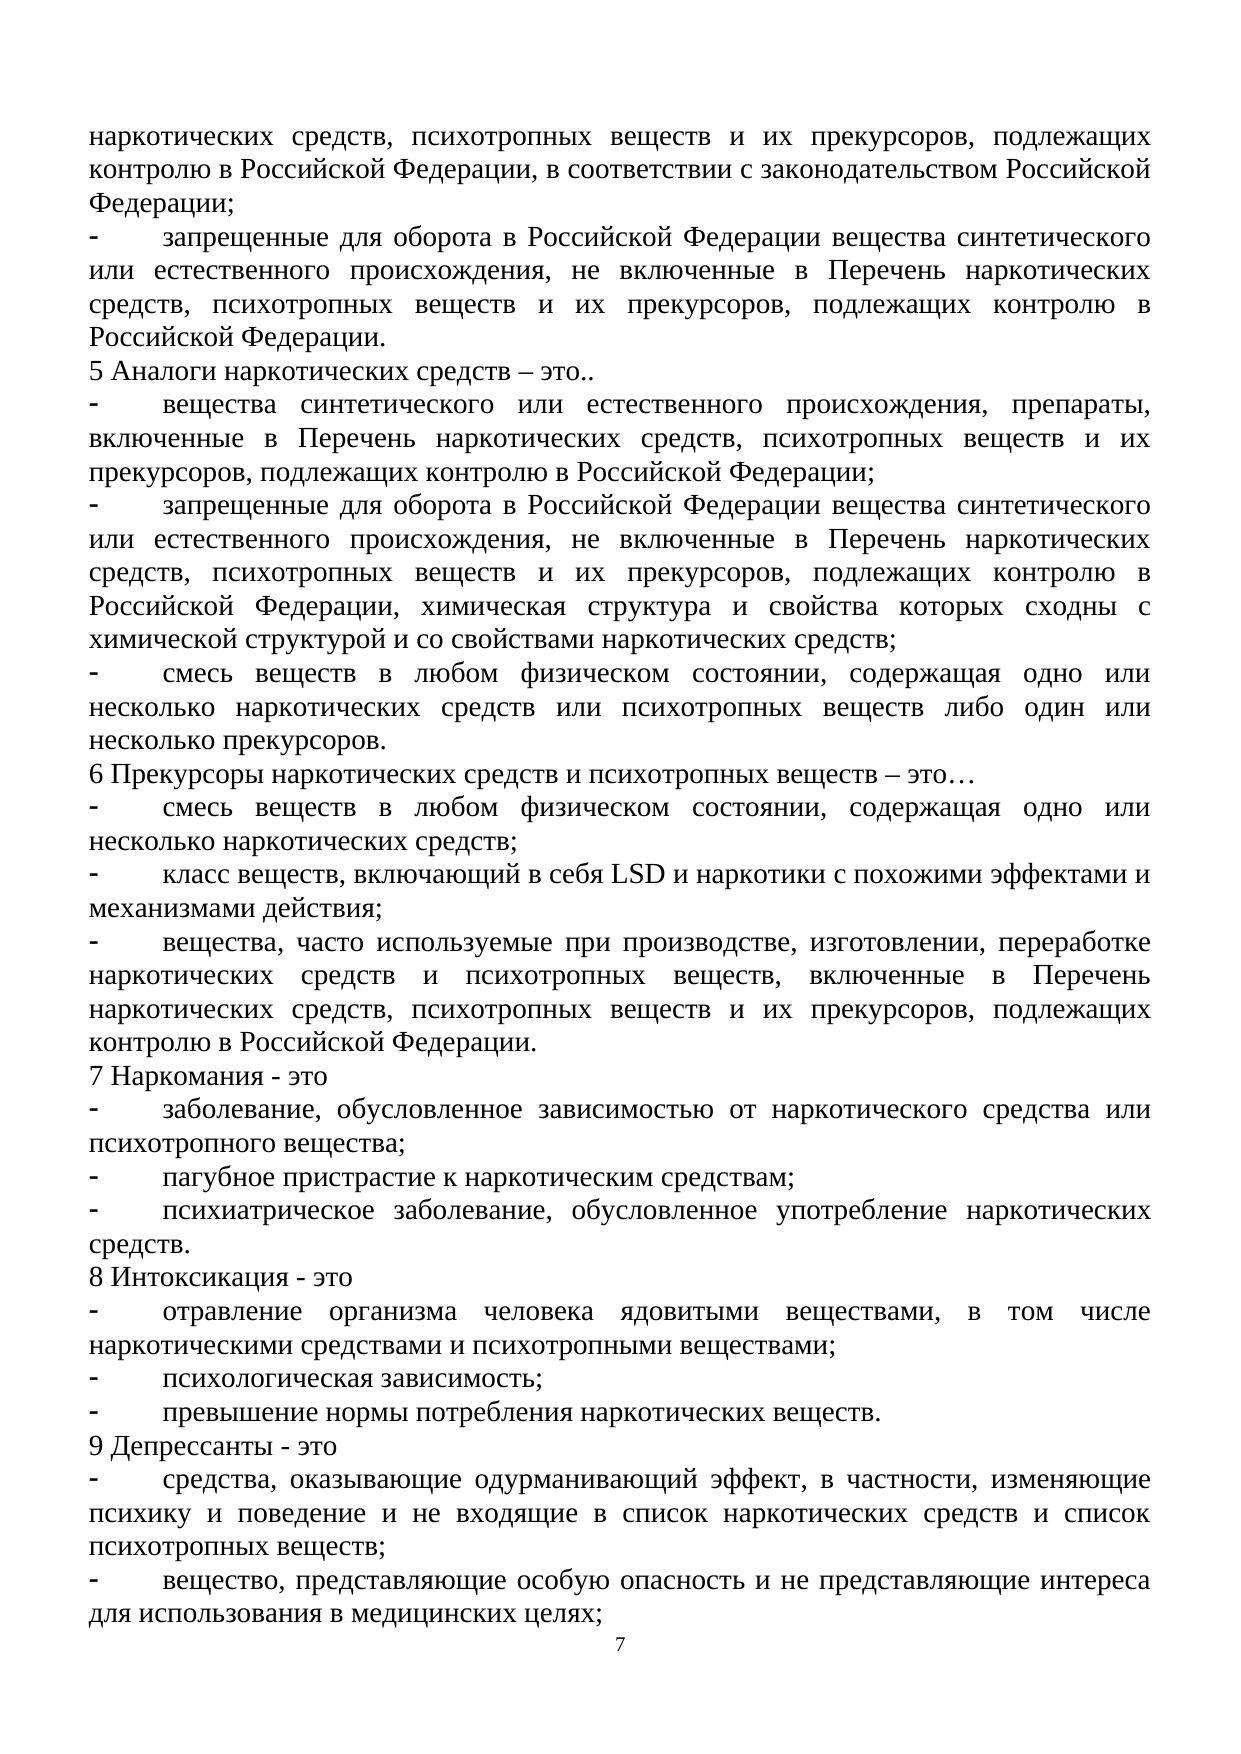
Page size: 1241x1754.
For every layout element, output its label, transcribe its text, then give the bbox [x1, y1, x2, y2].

text 7 Наркомания - это [88, 1058, 1152, 1092]
list смесь веществ в любом физическом состоянии, содержащая одно или несколько наркотических средств или психотропных веществ либо один или несколько прекурсоров. [88, 655, 1152, 756]
list запрещенные для оборота в Российской Федерации вещества синтетического или естественного происхождения, не включенные в Перечень наркотических средств, психотропных веществ и их прекурсоров, подлежащих контролю в Российской Федерации. [88, 219, 1152, 353]
text 8 Интоксикация - это [88, 1259, 1152, 1293]
list психологическая зависимость; [88, 1360, 1152, 1394]
text 6 Прекурсоры наркотических средств и психотропных веществ – это… [88, 756, 1152, 789]
text 9 Депрессанты - это [88, 1428, 1152, 1461]
list заболевание, обусловленное зависимостью от наркотического средства или психотропного вещества; [88, 1092, 1152, 1159]
list психиатрическое заболевание, обусловленное употребление наркотических средств. [88, 1192, 1152, 1259]
list превышение нормы потребления наркотических веществ. [88, 1394, 1152, 1428]
list вещества, часто используемые при производстве, изготовлении, переработке наркотических средств и психотропных веществ, включенные в Перечень наркотических средств, психотропных веществ и их прекурсоров, подлежащих контролю в Российской Федерации. [88, 924, 1152, 1058]
text 5 Аналоги наркотических средств – это.. [88, 353, 1152, 387]
list смесь веществ в любом физическом состоянии, содержащая одно или несколько наркотических средств; [88, 789, 1152, 857]
list класс веществ, включающий в себя LSD и наркотики с похожими эффектами и механизмами действия; [88, 857, 1152, 924]
list пагубное пристрастие к наркотическим средствам; [88, 1159, 1152, 1192]
list запрещенные для оборота в Российской Федерации вещества синтетического или естественного происхождения, не включенные в Перечень наркотических средств, психотропных веществ и их прекурсоров, подлежащих контролю в Российской Федерации, химическая структура и свойства которых сходны с химической структурой и со свойствами наркотических средств; [88, 487, 1152, 655]
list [88, 118, 1152, 219]
list вещества синтетического или естественного происхождения, препараты, включенные в Перечень наркотических средств, психотропных веществ и их прекурсоров, подлежащих контролю в Российской Федерации; [88, 387, 1152, 487]
list отравление организма человека ядовитыми веществами, в том числе наркотическими средствами и психотропными веществами; [88, 1293, 1152, 1360]
list вещество, представляющие особую опасность и не представляющие интереса для использования в медицинских целях; [88, 1562, 1152, 1629]
list средства, оказывающие одурманивающий эффект, в частности, изменяющие психику и поведение и не входящие в список наркотических средств и список психотропных веществ; [88, 1461, 1152, 1562]
